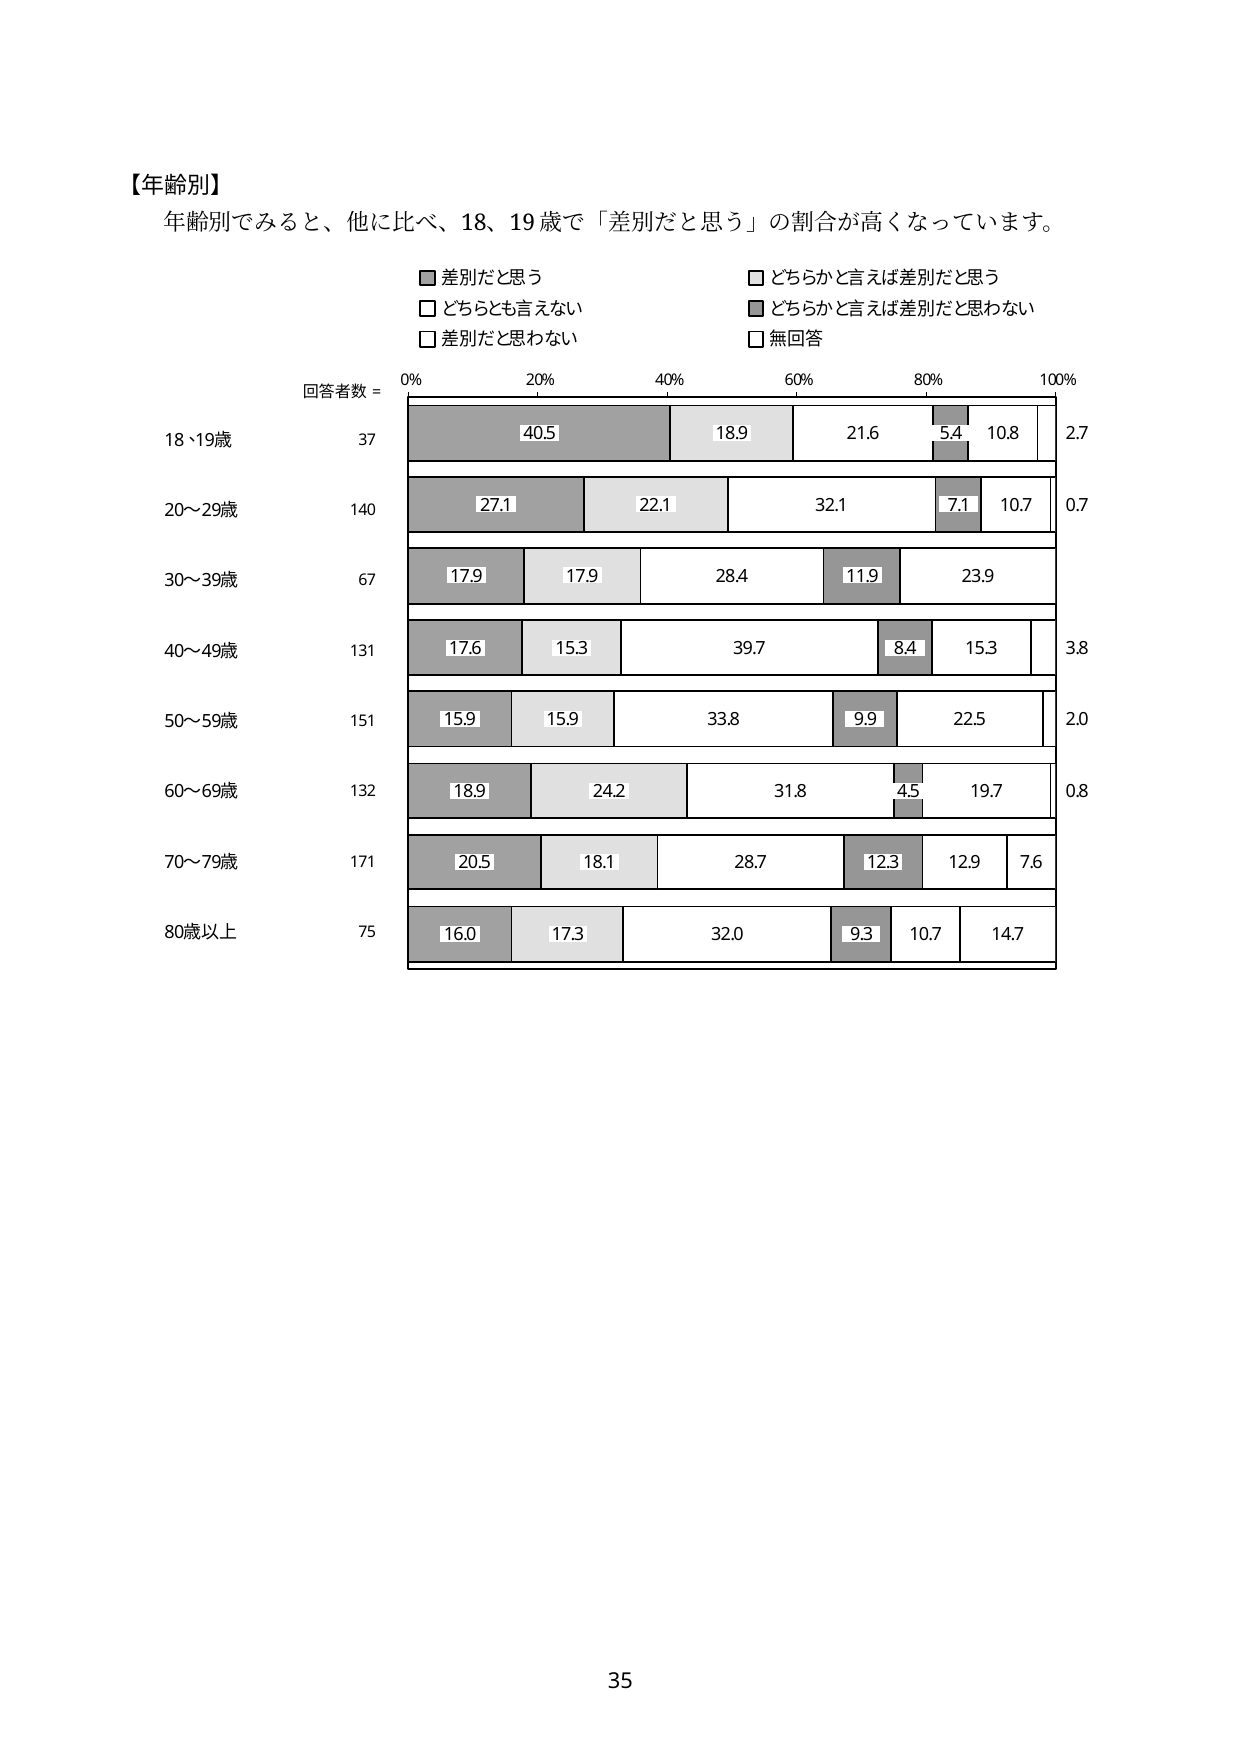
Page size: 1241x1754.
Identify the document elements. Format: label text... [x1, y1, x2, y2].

text 【年齢別】 [118, 164, 1122, 202]
text 年齢別でみると、他に比べ、18、19歳で「差別だと思う」の割合が高くなっています。 [140, 202, 1122, 239]
